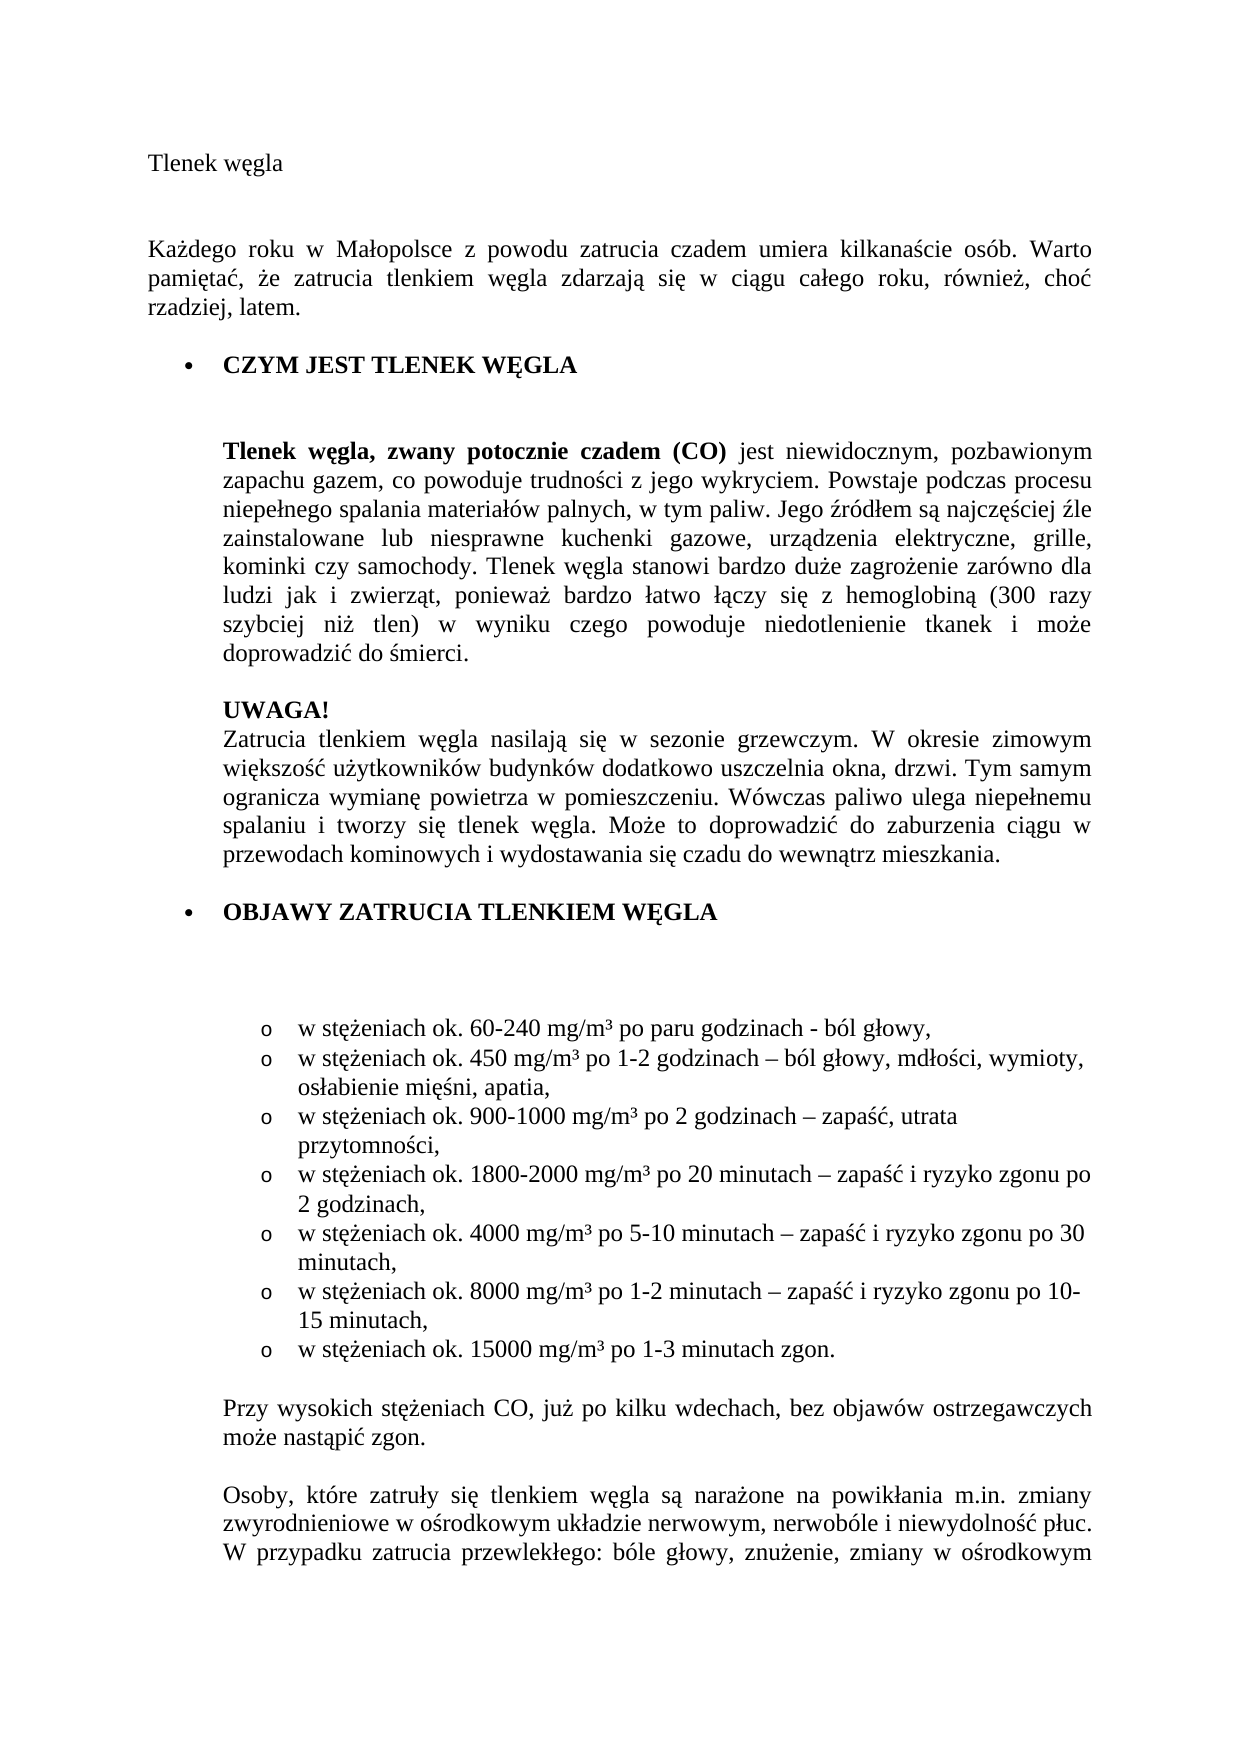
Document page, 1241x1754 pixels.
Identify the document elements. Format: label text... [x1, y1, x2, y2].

list w stężeniach ok. 900-1000 mg/m³ po 2 godzinach – zapaść, utrata przytomności, [260, 1101, 1093, 1159]
list w stężeniach ok. 60-240 mg/m³ po paru godzinach - ból głowy, [260, 1013, 1093, 1043]
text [223, 1480, 1093, 1566]
list w stężeniach ok. 450 mg/m³ po 1-2 godzinach – ból głowy, mdłości, wymioty, osłabienie mięśni, apatia, [260, 1043, 1093, 1101]
list OBJAWY ZATRUCIA TLENKIEM WĘGLA [185, 897, 1093, 926]
text Przy wysokich stężeniach CO, już po kilku wdechach, bez objawów ostrzegawczych może nastąpić zgon. [223, 1393, 1093, 1451]
list CZYM JEST TLENEK WĘGLA [185, 350, 1093, 378]
text Tlenek węgla [148, 148, 1093, 176]
list w stężeniach ok. 15000 mg/m³ po 1-3 minutach zgon. [260, 1334, 1093, 1364]
list w stężeniach ok. 4000 mg/m³ po 5-10 minutach – zapaść i ryzyko zgonu po 30 minutach, [260, 1218, 1093, 1276]
text UWAGA! Zatrucia tlenkiem węgla nasilają się w sezonie grzewczym. W okresie zimowym większość użytkowników budynków dodatkowo uszczelnia okna, drzwi. Tym samym ogranicza wymianę powietrza w pomieszczeniu. Wówczas paliwo ulega niepełnemu spalaniu i tworzy się tlenek węgla. Może to doprowadzić do zaburzenia ciągu w przewodach kominowych i wydostawania się czadu do wewnątrz mieszkania. [223, 696, 1093, 868]
text Tlenek węgla, zwany potocznie czadem (CO) jest niewidocznym, pozbawionym zapachu gazem, co powoduje trudności z jego wykryciem. Powstaje podczas procesu niepełnego spalania materiałów palnych, w tym paliw. Jego źródłem są najczęściej źle zainstalowane lub niesprawne kuchenki gazowe, urządzenia elektryczne, grille, kominki czy samochody. Tlenek węgla stanowi bardzo duże zagrożenie zarówno dla ludzi jak i zwierząt, ponieważ bardzo łatwo łączy się z hemoglobiną (300 razy szybciej niż tlen) w wyniku czego powoduje niedotlenienie tkanek i może doprowadzić do śmierci. [223, 408, 1093, 666]
text Każdego roku w Małopolsce z powodu zatrucia czadem umiera kilkanaście osób. Warto pamiętać, że zatrucia tlenkiem węgla zdarzają się w ciągu całego roku, również, choć rzadziej, latem. [148, 206, 1093, 321]
list w stężeniach ok. 1800-2000 mg/m³ po 20 minutach – zapaść i ryzyko zgonu po 2 godzinach, [260, 1159, 1093, 1218]
list w stężeniach ok. 8000 mg/m³ po 1-2 minutach – zapaść i ryzyko zgonu po 10-15 minutach, [260, 1276, 1093, 1334]
